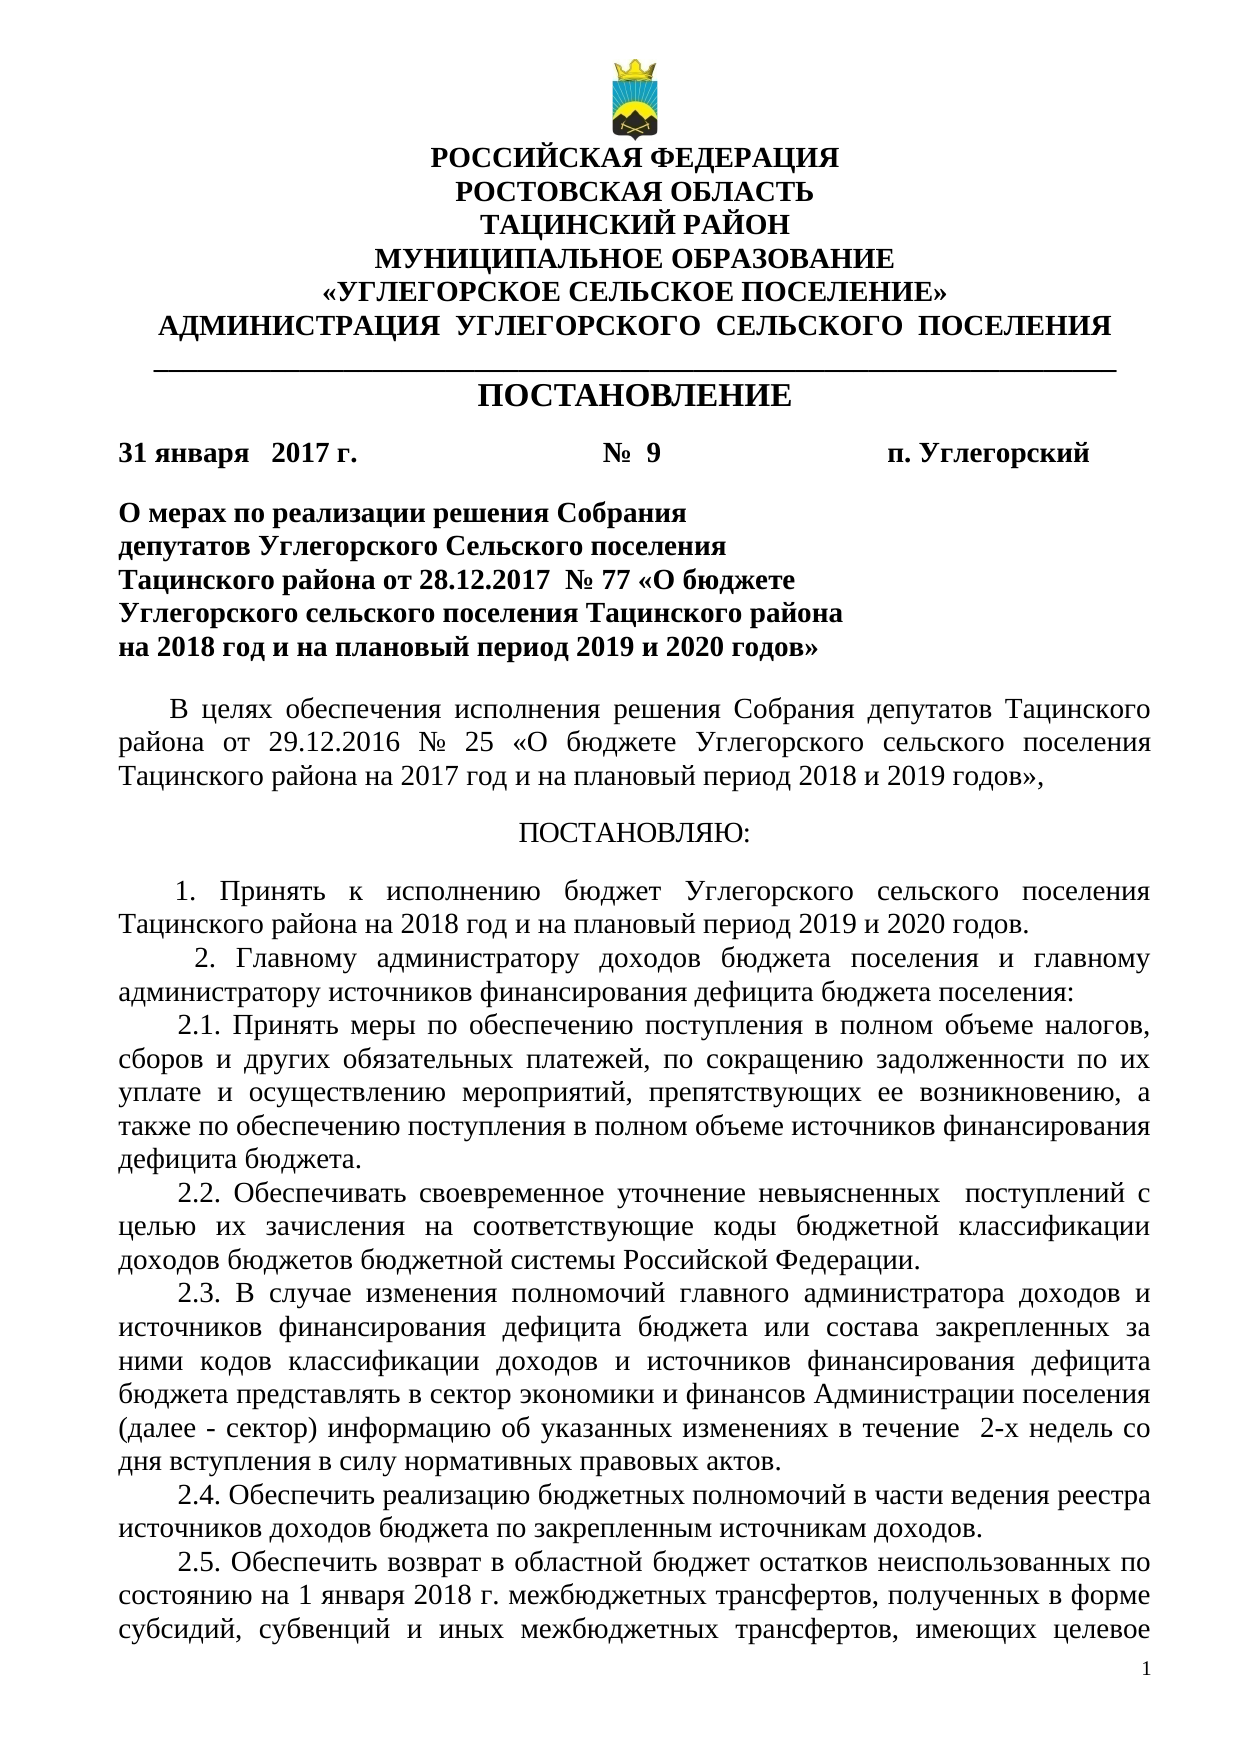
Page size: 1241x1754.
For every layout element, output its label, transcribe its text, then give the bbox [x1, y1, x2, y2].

text 2. Главному администратору доходов бюджета поселения и главному администратору источников финансирования дефицита бюджета поселения: [118, 940, 1152, 1007]
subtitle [118, 1544, 1152, 1644]
subtitle 2.2. Обеспечивать своевременное уточнение невыясненных поступлений с целью их зачисления на соответствующие коды бюджетной классификации доходов бюджетов бюджетной системы Российской Федерации. [118, 1175, 1152, 1276]
subtitle 2.3. В случае изменения полномочий главного администратора доходов и источников финансирования дефицита бюджета или состава закрепленных за ними кодов классификации доходов и источников финансирования дефицита бюджета представлять в сектор экономики и финансов Администрации поселения (далее - сектор) информацию об указанных изменениях в течение 2-х недель со дня вступления в силу нормативных правовых актов. [118, 1276, 1152, 1477]
subtitle АДМИНИСТРАЦИЯ УГЛЕГОРСКОГО СЕЛЬСКОГО ПОСЕЛЕНИЯ [118, 308, 1152, 342]
text 1. Принять к исполнению бюджет Углегорского сельского поселения Тацинского района на 2018 год и на плановый период 2019 и 2020 годов. [118, 873, 1152, 940]
subtitle 2.1. Принять меры по обеспечению поступления в полном объеме налогов, сборов и других обязательных платежей, по сокращению задолженности по их уплате и осуществлению мероприятий, препятствующих ее возникновению, а также по обеспечению поступления в полном объеме источников финансирования дефицита бюджета. [118, 1007, 1152, 1175]
picture [612, 59, 658, 141]
subtitle __________________________________________________________________ [118, 342, 1152, 375]
subtitle 2.4. Обеспечить реализацию бюджетных полномочий в части ведения реестра источников доходов бюджета по закрепленным источникам доходов. [118, 1477, 1152, 1544]
subtitle РОСТОВСКАЯ ОБЛАСТЬ [118, 174, 1152, 207]
subtitle ПОСТАНОВЛЕНИЕ [118, 375, 1152, 413]
subtitle ТАЦИНСКИЙ РАЙОН [118, 207, 1152, 241]
subtitle РОССИЙСКАЯ ФЕДЕРАЦИЯ [118, 140, 1152, 174]
subtitle МУНИЦИПАЛЬНОЕ ОБРАЗОВАНИЕ [118, 241, 1152, 274]
title Углегорского сельского поселения Тацинского района [118, 596, 1152, 629]
text 31 января 2017 г. № 9 п. Углегорский [118, 435, 1152, 469]
title на 2018 год и на плановый период 2019 и 2020 годов» [118, 629, 1152, 663]
title В целях обеспечения исполнения решения Собрания депутатов Тацинского района от 29.12.2016 № 25 «О бюджете Углегорского сельского поселения Тацинского района на 2017 год и на плановый период 2018 и 2019 годов», [118, 691, 1152, 791]
title О мерах по реализации решения Собрания [118, 495, 1152, 528]
title депутатов Углегорского Сельского поселения [118, 528, 1152, 562]
title Тацинского района от 28.12.2017 № 77 «О бюджете [118, 562, 1152, 596]
subtitle «УГЛЕГОРСКОЕ СЕЛЬСКОЕ ПОСЕЛЕНИЕ» [118, 274, 1152, 308]
text ПОСТАНОВЛЯЮ: [118, 815, 1152, 849]
